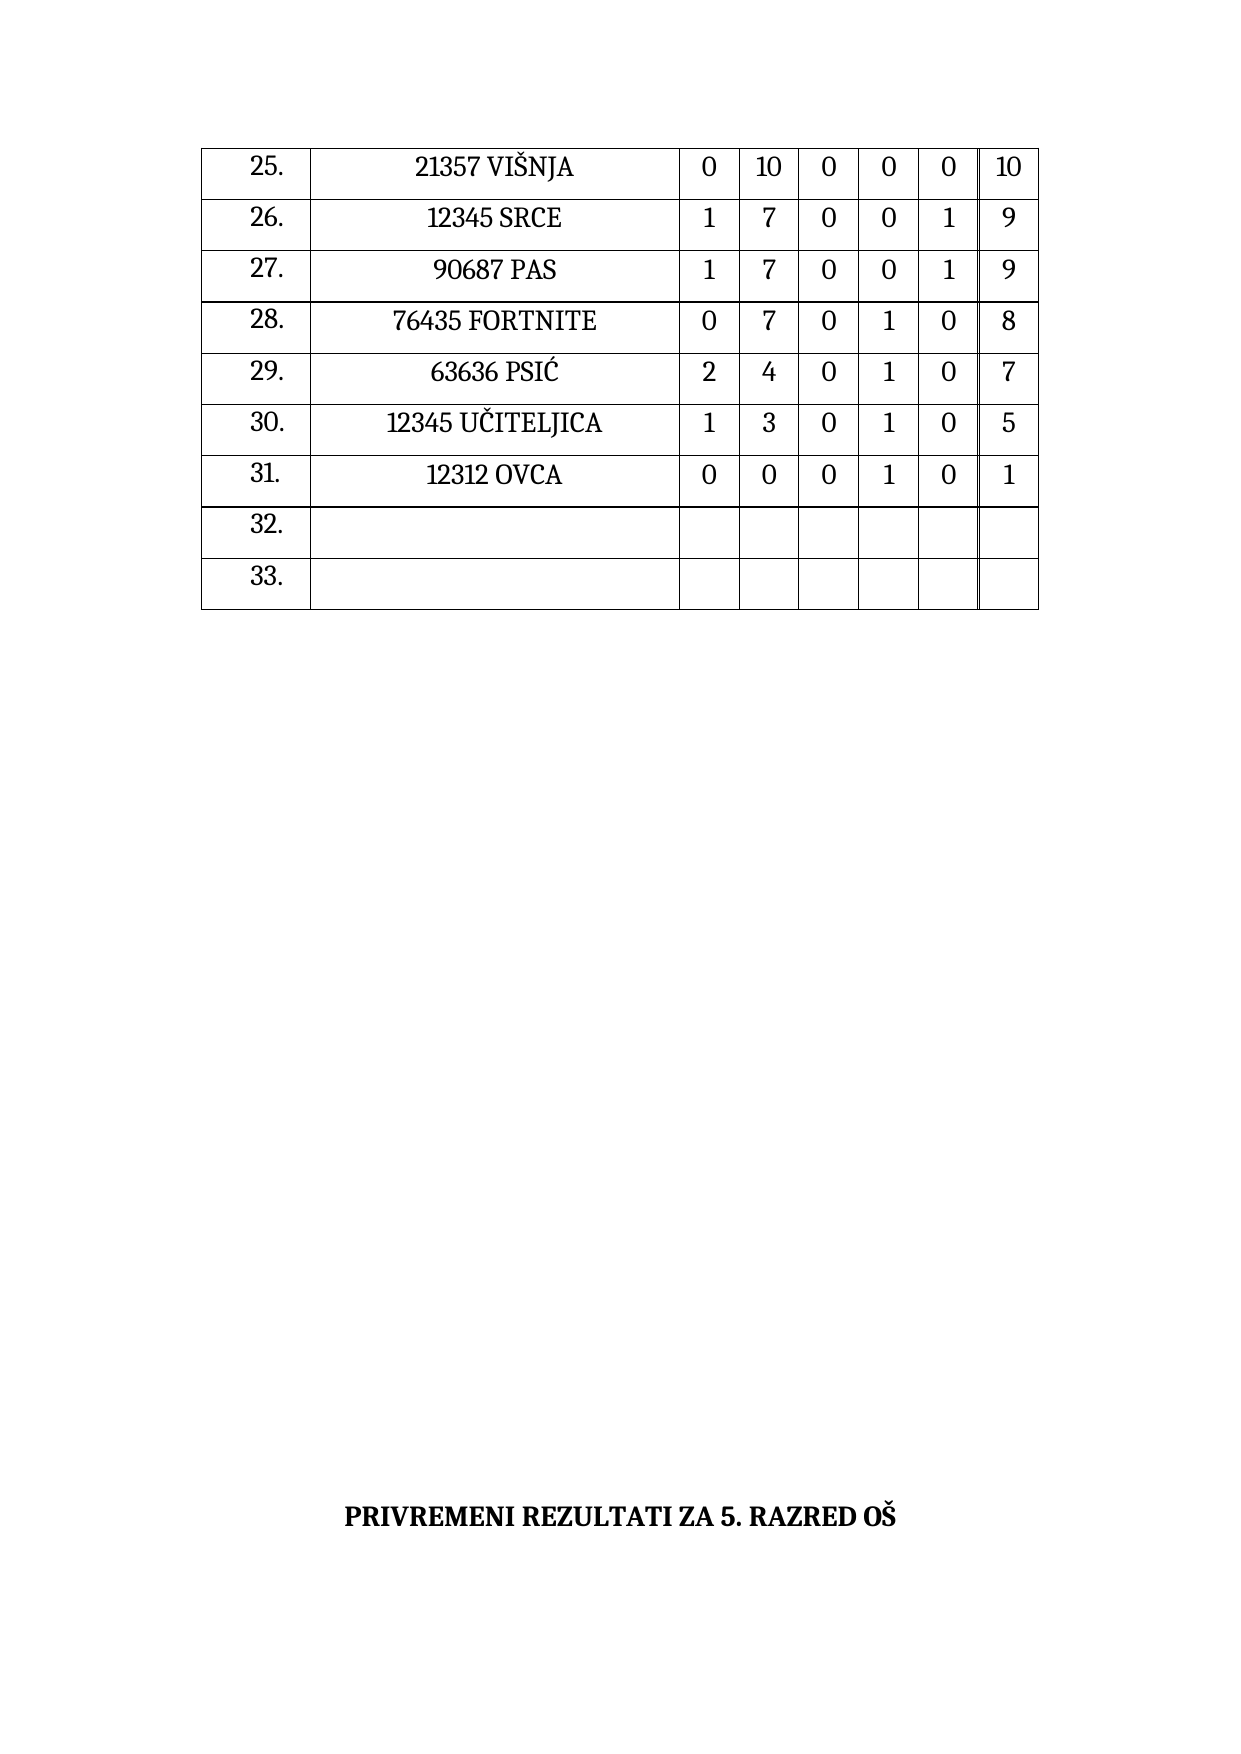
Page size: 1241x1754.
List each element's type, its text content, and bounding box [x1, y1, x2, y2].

table_cell 0 [919, 303, 977, 353]
table_cell [311, 559, 679, 609]
table_cell 1 [859, 303, 918, 353]
table_cell [202, 456, 310, 506]
table_cell 1 [919, 251, 977, 301]
table_cell 0 [799, 251, 858, 301]
table_cell [202, 559, 310, 609]
table_cell [859, 559, 918, 609]
table_cell 4 [740, 354, 798, 404]
table_cell 7 [740, 251, 798, 301]
table_cell 0 [799, 405, 858, 455]
table_cell [740, 508, 798, 558]
table_cell [799, 559, 858, 609]
table_cell 63636 PSIĆ [311, 354, 679, 404]
table_cell 0 [799, 149, 858, 199]
table_cell 0 [859, 251, 918, 301]
table_cell 0 [680, 149, 739, 199]
table_cell 0 [680, 456, 739, 506]
table_cell [202, 405, 310, 455]
table_cell 0 [919, 149, 977, 199]
table_cell [202, 508, 310, 558]
table_cell [202, 354, 310, 404]
table_cell 10 [980, 149, 1038, 199]
table_cell [859, 508, 918, 558]
table_cell 1 [859, 405, 918, 455]
table_cell 0 [799, 303, 858, 353]
table_cell [680, 559, 739, 609]
table_cell 76435 FORTNITE [311, 303, 679, 353]
table_cell 12345 SRCE [311, 200, 679, 250]
table_cell 7 [740, 303, 798, 353]
table_cell 0 [859, 200, 918, 250]
table_cell 2 [680, 354, 739, 404]
table_cell [919, 508, 977, 558]
table_cell 0 [919, 405, 977, 455]
table_cell 10 [740, 149, 798, 199]
table_cell 0 [799, 354, 858, 404]
table_cell 0 [740, 456, 798, 506]
table_cell 1 [680, 405, 739, 455]
table_cell 0 [919, 456, 977, 506]
table_cell [311, 508, 679, 558]
table_cell 5 [980, 405, 1038, 455]
text PRIVREMENI REZULTATI ZA 5. RAZRED OŠ [148, 1501, 1093, 1534]
table_cell 0 [919, 354, 977, 404]
table_cell 3 [740, 405, 798, 455]
table_cell 12312 OVCA [311, 456, 679, 506]
table_cell [202, 303, 310, 353]
table_cell 9 [980, 200, 1038, 250]
table_cell 1 [859, 354, 918, 404]
table_cell 1 [919, 200, 977, 250]
table_cell 1 [680, 251, 739, 301]
table_cell [980, 508, 1038, 558]
table_cell 12345 UČITELJICA [311, 405, 679, 455]
table_cell [202, 200, 310, 250]
table_cell 1 [859, 456, 918, 506]
table_cell [919, 559, 977, 609]
table_cell 90687 PAS [311, 251, 679, 301]
table_cell 0 [859, 149, 918, 199]
table_cell [980, 559, 1038, 609]
table_cell [680, 508, 739, 558]
table_cell 1 [980, 456, 1038, 506]
table_cell 0 [680, 303, 739, 353]
table_cell [202, 251, 310, 301]
table_cell 0 [799, 200, 858, 250]
table_cell 21357 VIŠNJA [311, 149, 679, 199]
table_cell 7 [980, 354, 1038, 404]
table_cell 7 [740, 200, 798, 250]
table_cell [799, 508, 858, 558]
table_cell 9 [980, 251, 1038, 301]
table_cell 8 [980, 303, 1038, 353]
table_cell [740, 559, 798, 609]
table_cell 1 [680, 200, 739, 250]
table_cell 0 [799, 456, 858, 506]
table_cell [202, 149, 310, 199]
